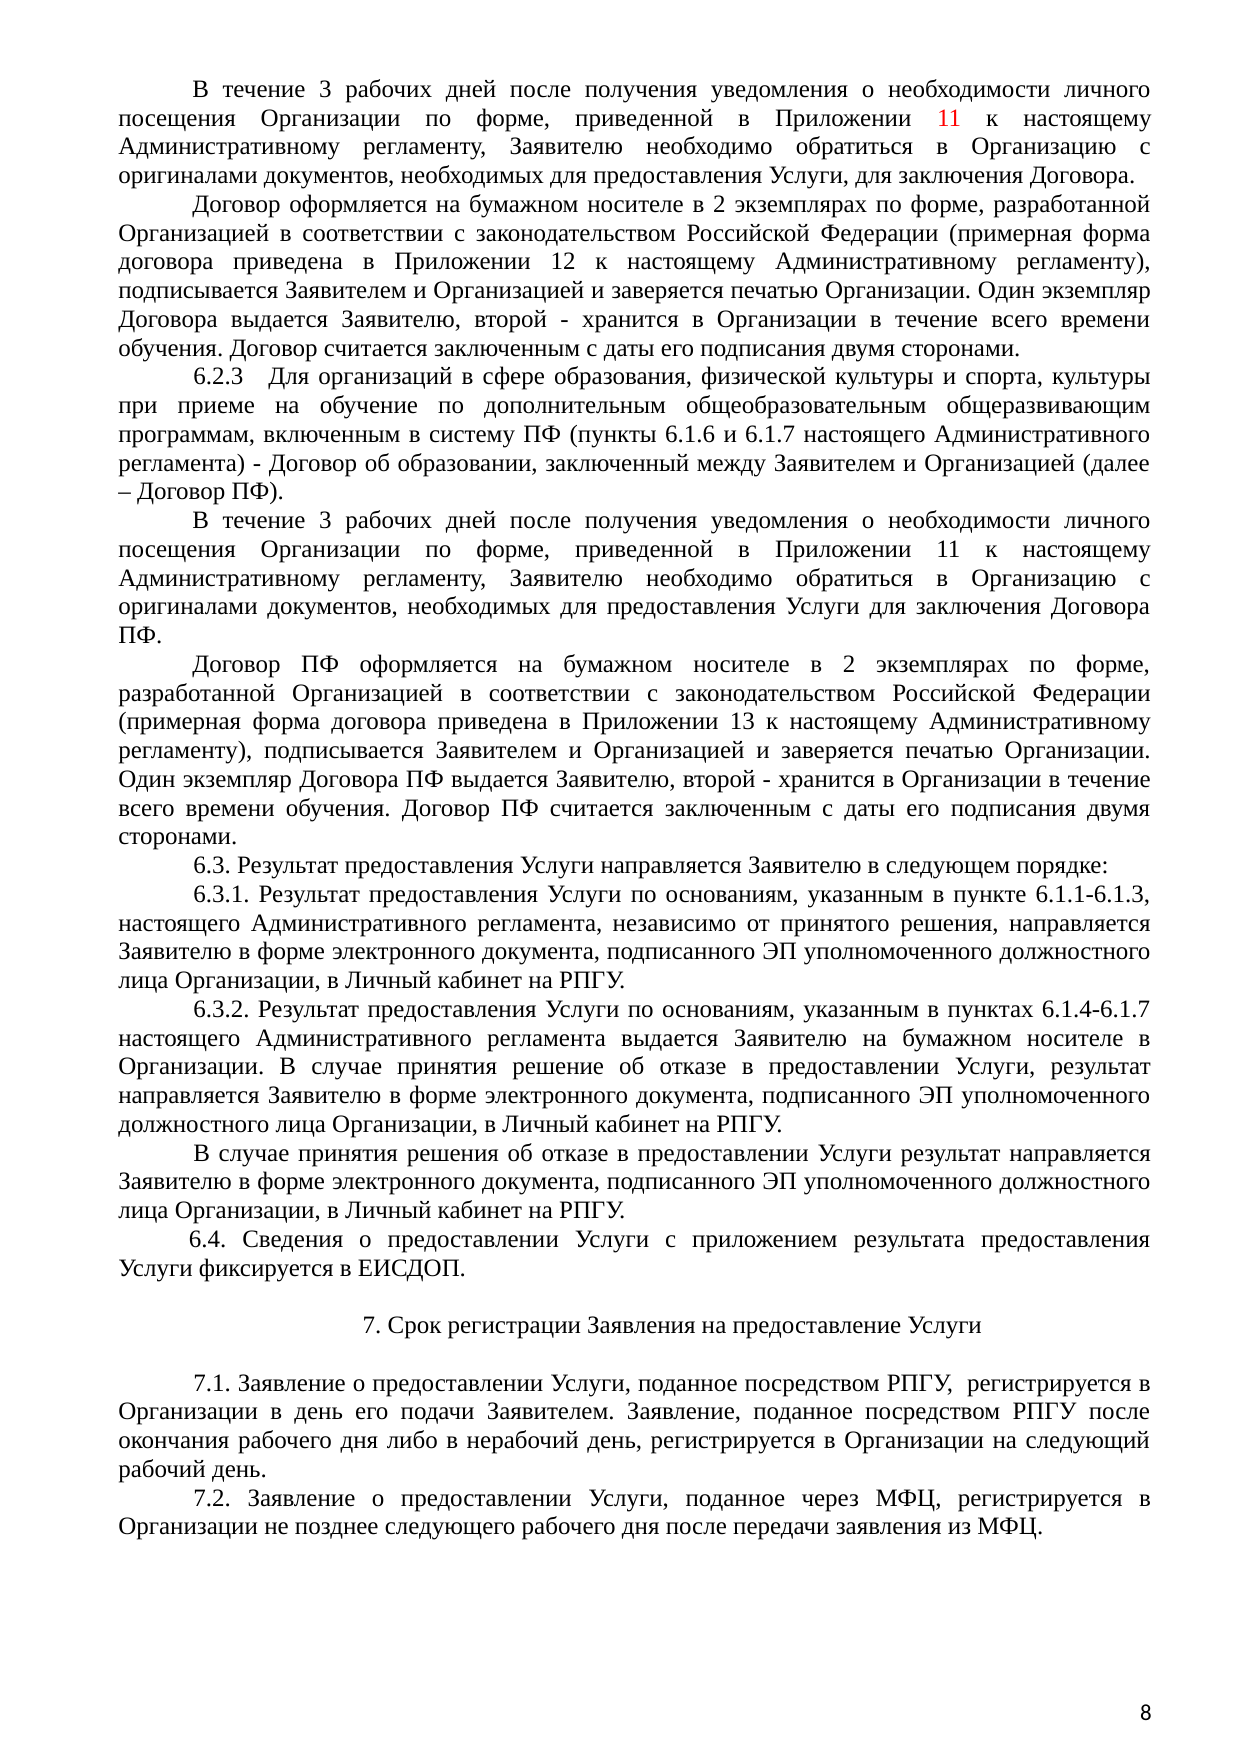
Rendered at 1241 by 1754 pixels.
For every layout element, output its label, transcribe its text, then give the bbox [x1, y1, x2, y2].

text В случае принятия решения об отказе в предоставлении Услуги результат направляется Заявителю в форме электронного документа, подписанного ЭП уполномоченного должностного лица Организации, в Личный кабинет на РПГУ. [118, 1138, 1151, 1224]
text 7.2. Заявление о предоставлении Услуги, поданное через МФЦ, регистрируется в Организации не позднее следующего рабочего дня после передачи заявления из МФЦ. [118, 1483, 1151, 1540]
list Для организаций в сфере образования, физической культуры и спорта, культуры при приеме на обучение по дополнительным общеобразовательным общеразвивающим программам, включенным в систему ПФ (пункты 6.1.6 и 6.1.7 настоящего Административного регламента) - Договор об образовании, заключенный между Заявителем и Организацией (далее – Договор ПФ). [118, 361, 1151, 505]
text Договор оформляется на бумажном носителе в 2 экземплярах по форме, разработанной Организацией в соответствии с законодательством Российской Федерации (примерная форма договора приведена в Приложении 12 к настоящему Административному регламенту), подписывается Заявителем и Организацией и заверяется печатью Организации. Один экземпляр Договора выдается Заявителю, второй - хранится в Организации в течение всего времени обучения. Договор считается заключенным с даты его подписания двумя сторонами. [118, 189, 1151, 361]
text 6.3. Результат предоставления Услуги направляется Заявителю в следующем порядке: [118, 850, 1151, 879]
text 6.3.2. Результат предоставления Услуги по основаниям, указанным в пунктах 6.1.4-6.1.7 настоящего Административного регламента выдается Заявителю на бумажном носителе в Организации. В случае принятия решение об отказе в предоставлении Услуги, результат направляется Заявителю в форме электронного документа, подписанного ЭП уполномоченного должностного лица Организации, в Личный кабинет на РПГУ. [118, 994, 1151, 1138]
text 6.4. Сведения о предоставлении Услуги с приложением результата предоставления Услуги фиксируется в ЕИСДОП. [118, 1224, 1151, 1281]
text 6.3.1. Результат предоставления Услуги по основаниям, указанным в пункте 6.1.1-6.1.3, настоящего Административного регламента, независимо от принятого решения, направляется Заявителю в форме электронного документа, подписанного ЭП уполномоченного должностного лица Организации, в Личный кабинет на РПГУ. [118, 879, 1151, 994]
text 7.1. Заявление о предоставлении Услуги, поданное посредством РПГУ, регистрируется в Организации в день его подачи Заявителем. Заявление, поданное посредством РПГУ после окончания рабочего дня либо в нерабочий день, регистрируется в Организации на следующий рабочий день. [118, 1368, 1151, 1483]
text Договор ПФ оформляется на бумажном носителе в 2 экземплярах по форме, разработанной Организацией в соответствии с законодательством Российской Федерации (примерная форма договора приведена в Приложении 13 к настоящему Административному регламенту), подписывается Заявителем и Организацией и заверяется печатью Организации. Один экземпляр Договора ПФ выдается Заявителю, второй - хранится в Организации в течение всего времени обучения. Договор ПФ считается заключенным с даты его подписания двумя сторонами. [118, 649, 1151, 850]
text В течение 3 рабочих дней после получения уведомления о необходимости личного посещения Организации по форме, приведенной в Приложении 11 к настоящему Административному регламенту, Заявителю необходимо обратиться в Организацию с оригиналами документов, необходимых для предоставления Услуги, для заключения Договора. [118, 74, 1151, 189]
subtitle 7. Срок регистрации Заявления на предоставление Услуги [118, 1310, 1151, 1339]
text В течение 3 рабочих дней после получения уведомления о необходимости личного посещения Организации по форме, приведенной в Приложении 11 к настоящему Административному регламенту, Заявителю необходимо обратиться в Организацию с оригиналами документов, необходимых для предоставления Услуги для заключения Договора ПФ. [118, 505, 1151, 649]
